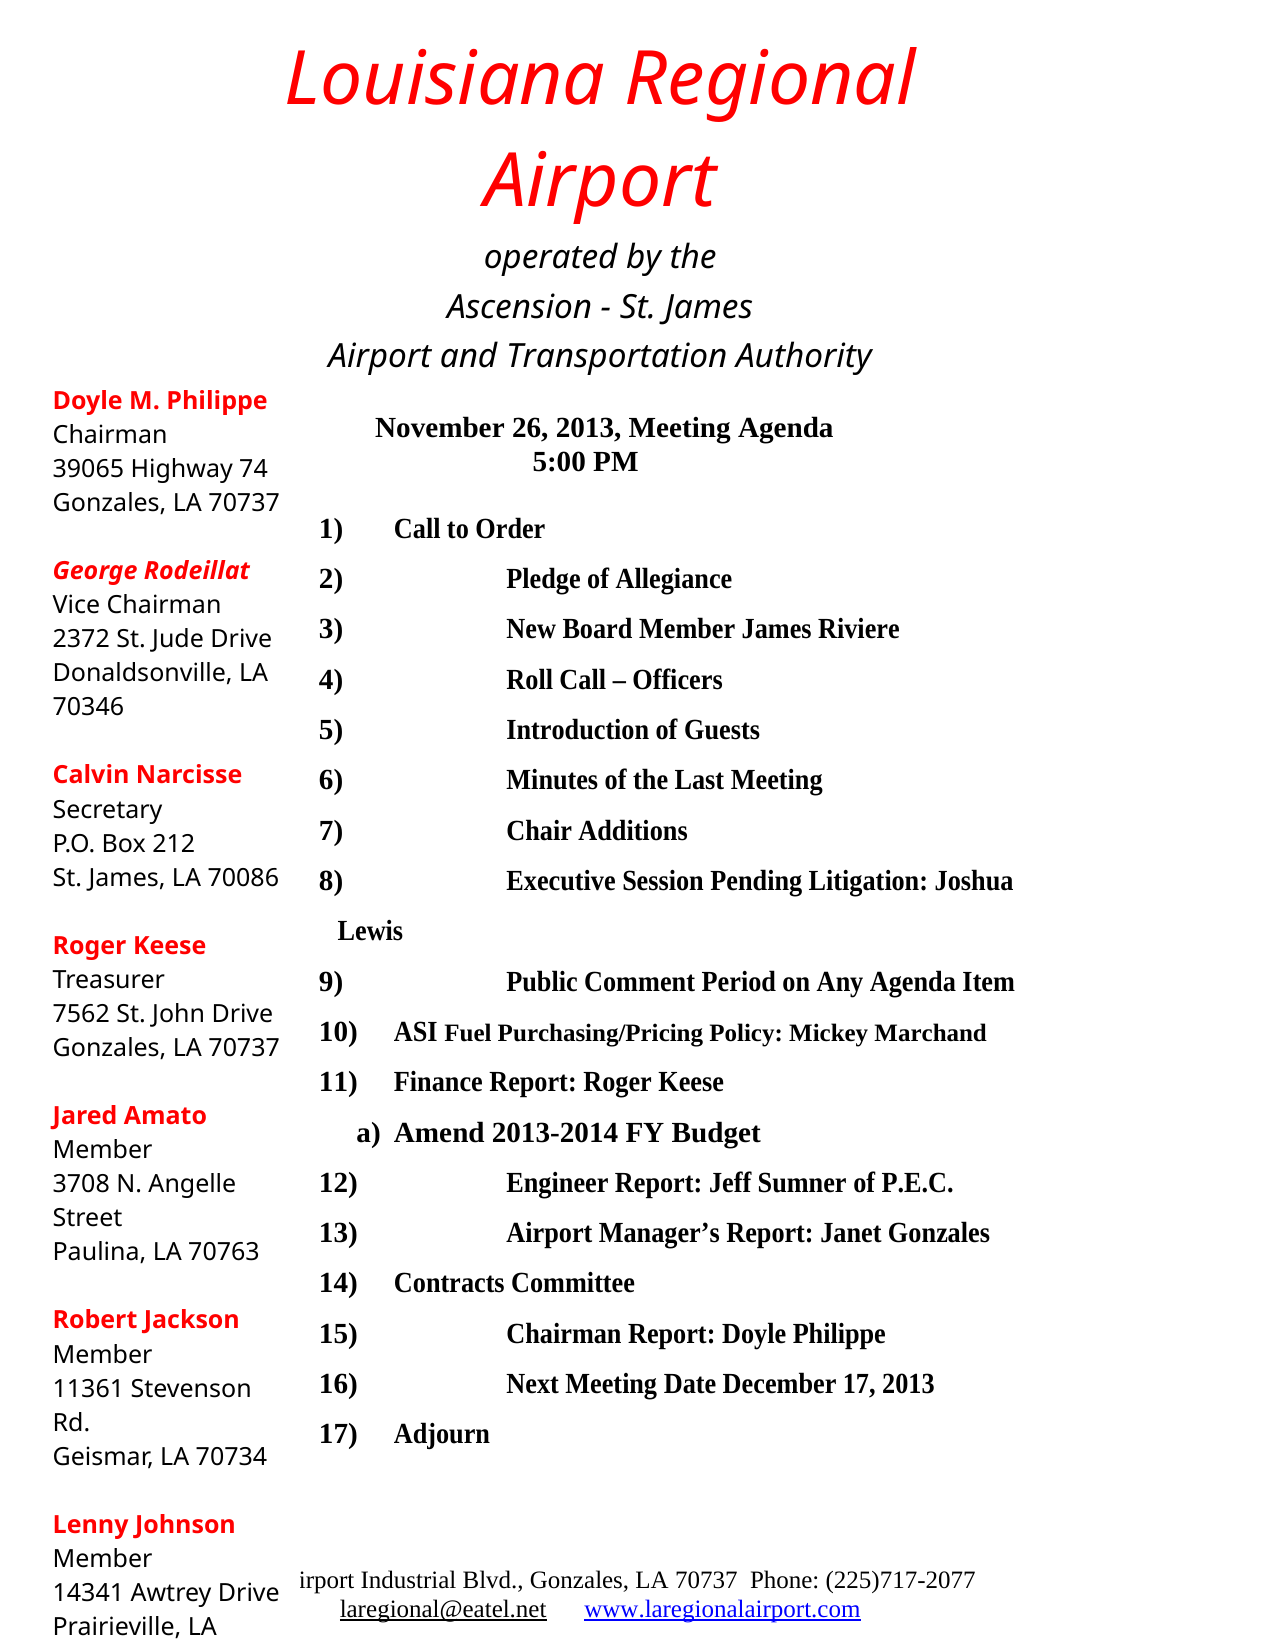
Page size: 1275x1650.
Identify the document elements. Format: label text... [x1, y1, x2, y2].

list Pledge of Allegiance [300, 561, 1031, 595]
list Next Meeting Date December 17, 2013 [300, 1366, 1031, 1400]
text November 26, 2013, Meeting Agenda [300, 410, 1031, 444]
list Adjourn [300, 1417, 1031, 1450]
list Chair Additions [300, 813, 1031, 846]
text 5:00 PM [300, 444, 1031, 477]
list Call to Order [300, 511, 1031, 544]
list Engineer Report: of P.E.C. [300, 1165, 1031, 1198]
list Public Comment Period on Any Agenda Item [300, 964, 1031, 997]
list Amend 2013-2014 FY Budget [300, 1115, 1031, 1148]
list Introduction of Guests [300, 712, 1031, 746]
list ASI Fuel Purchasing/Pricing Policy: Mickey Marchand [300, 1014, 1031, 1048]
list Chairman Report: Doyle Philippe [300, 1316, 1031, 1349]
list Roll Call – Officers [300, 662, 1031, 695]
list New Board Member James Riviere [300, 612, 1031, 645]
list Minutes of the Last Meeting [300, 762, 1031, 796]
list Airport Manager’s Report: Janet Gonzales [300, 1215, 1031, 1249]
list Executive Session Pending Litigation: Joshua Lewis [300, 863, 1031, 947]
list Finance Report: [300, 1064, 1031, 1098]
list Contracts Committee [300, 1266, 1031, 1299]
